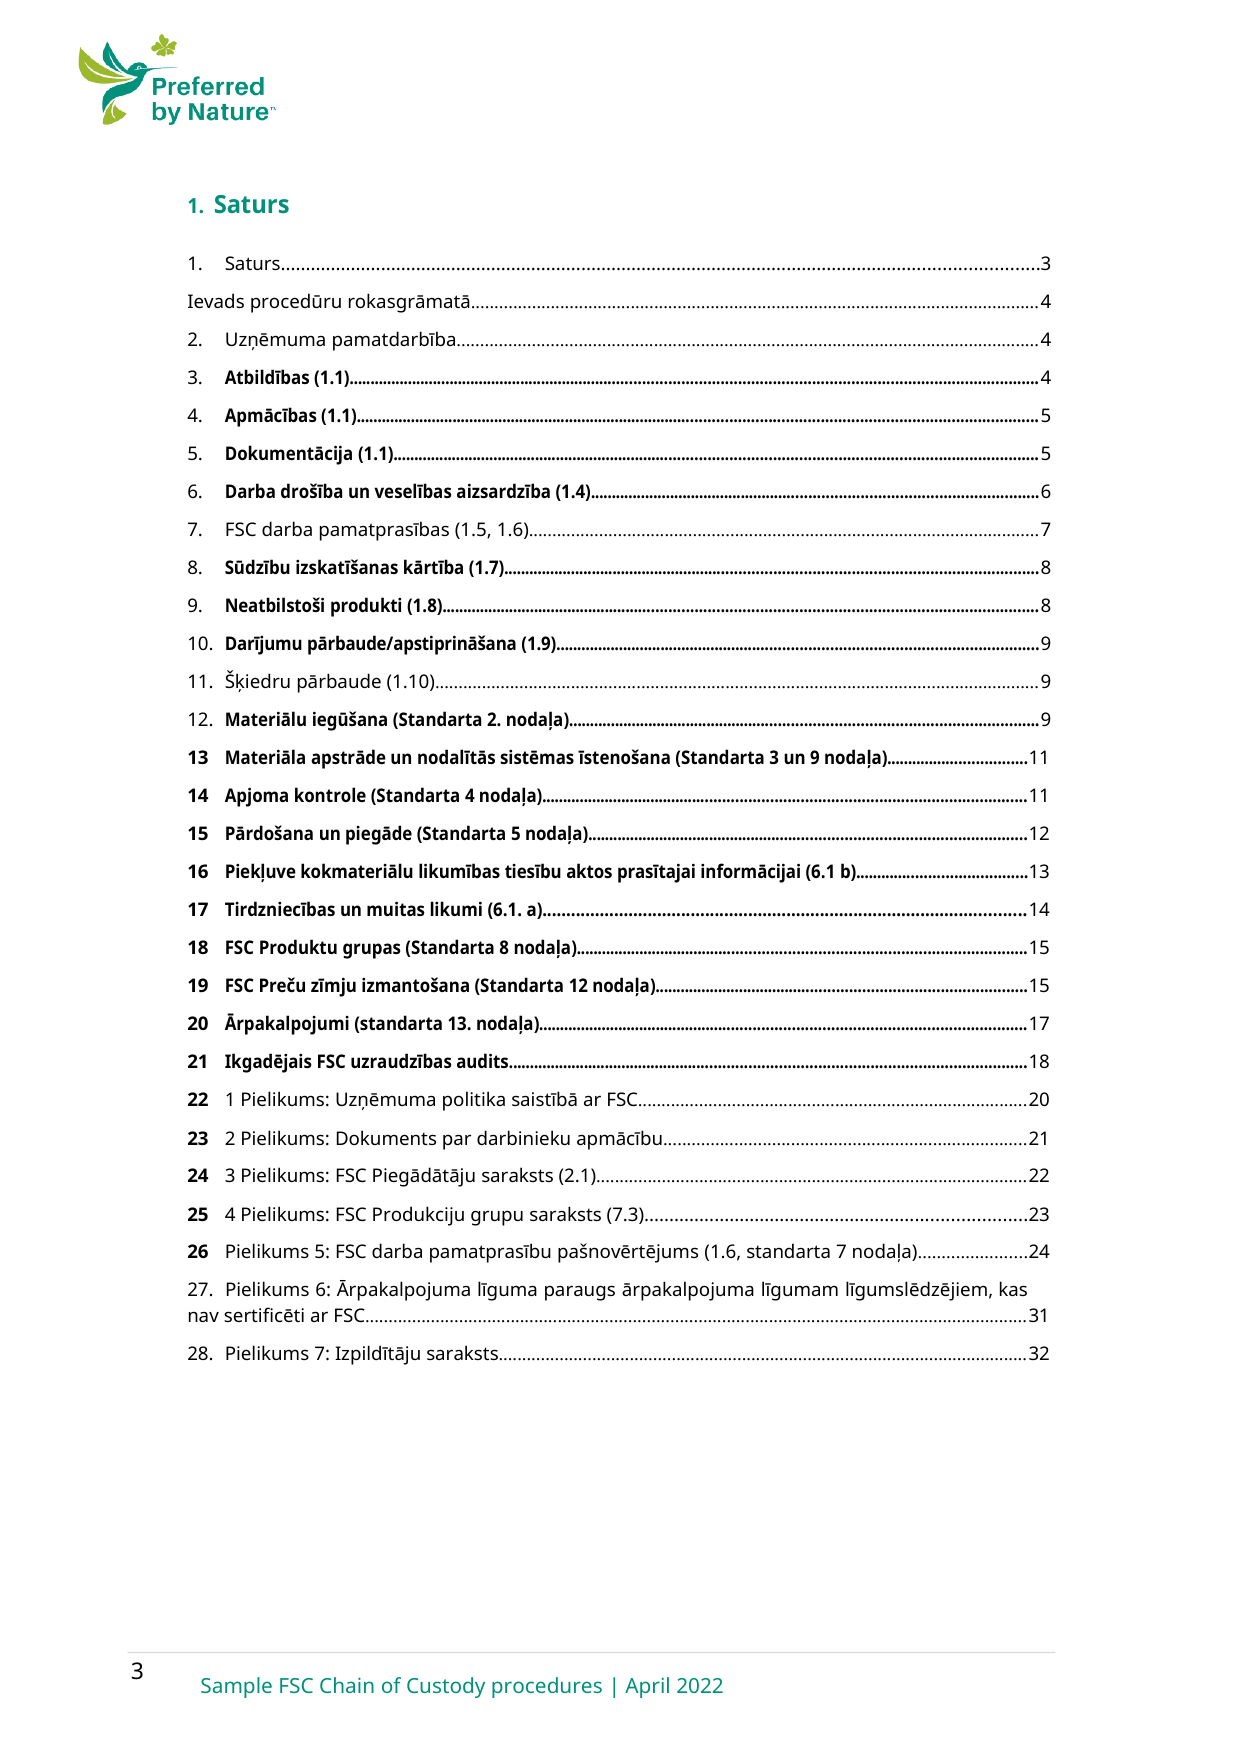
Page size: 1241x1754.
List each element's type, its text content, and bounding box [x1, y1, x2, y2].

picture [78, 34, 277, 125]
text 1. Saturs [187, 186, 1209, 220]
